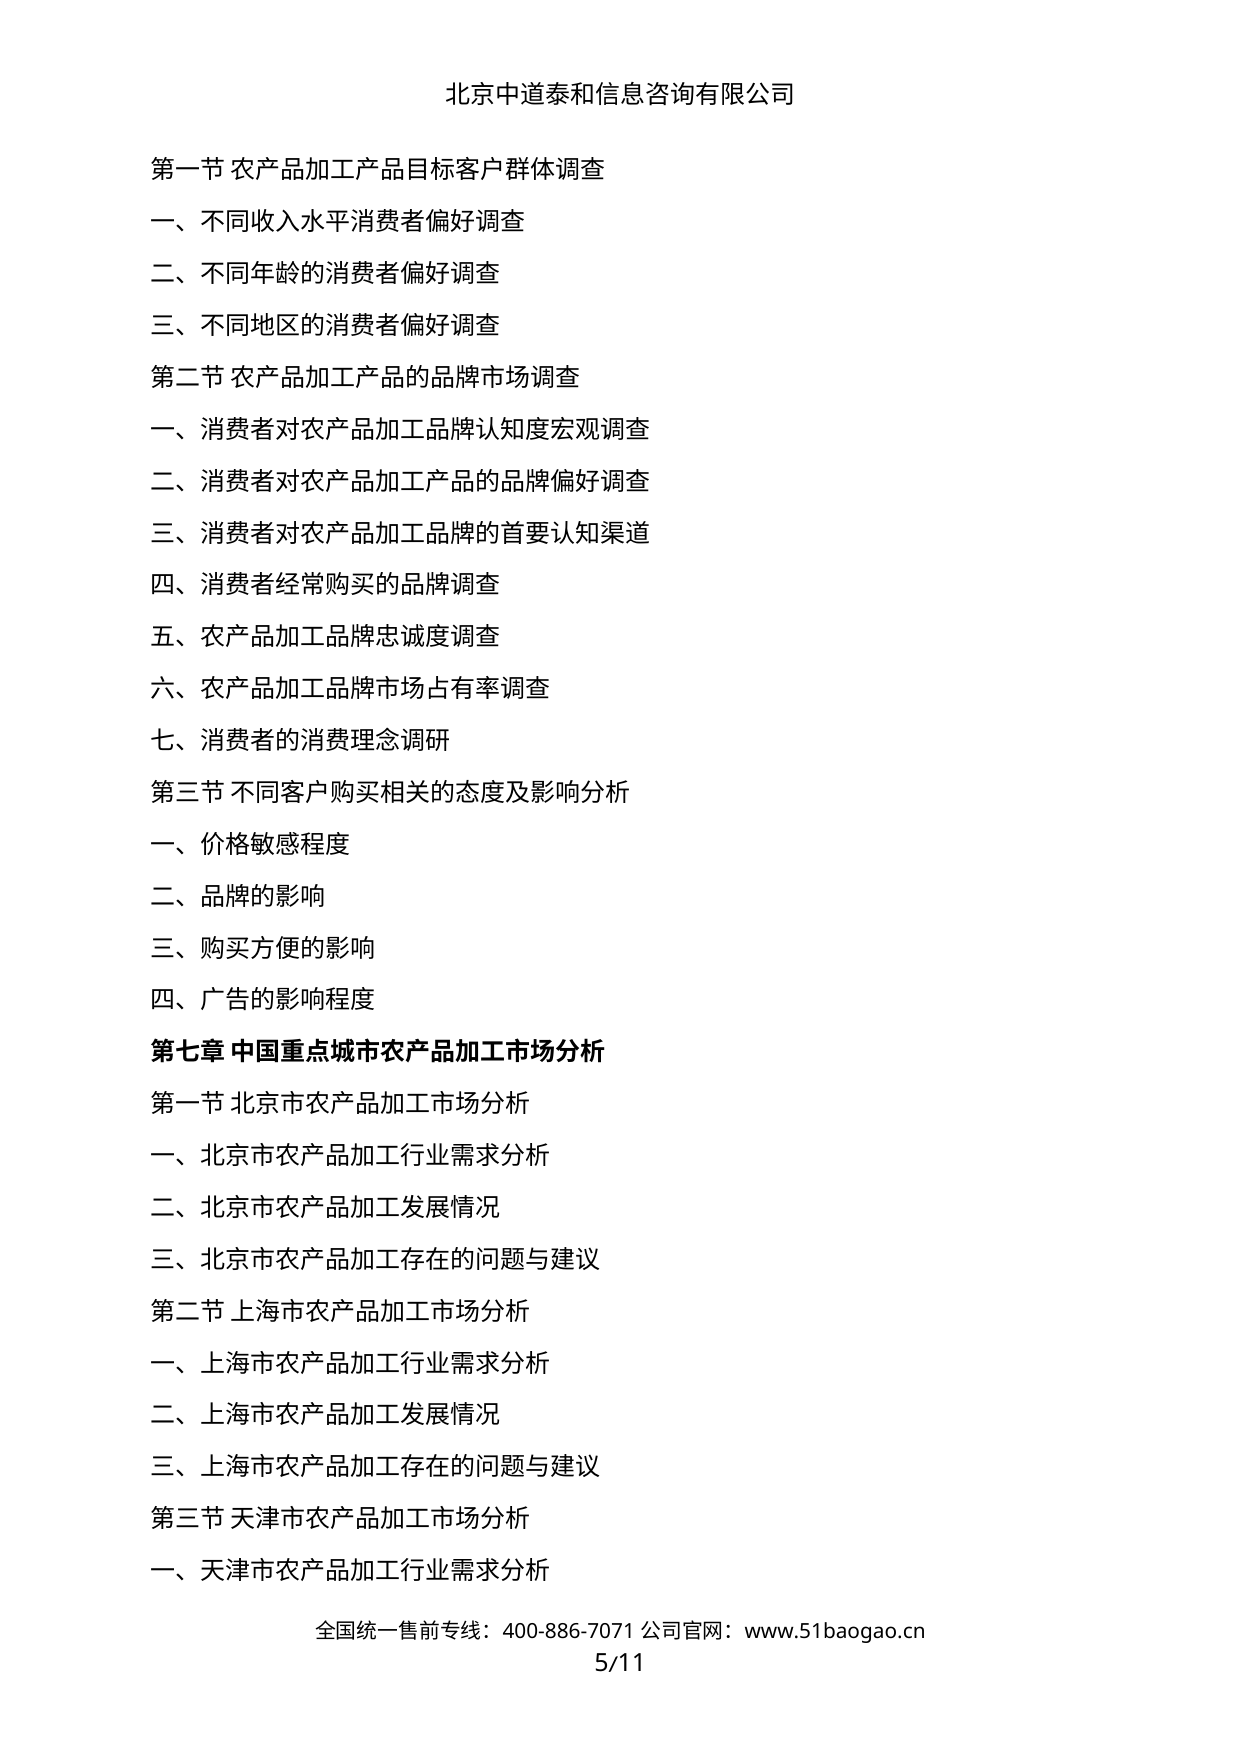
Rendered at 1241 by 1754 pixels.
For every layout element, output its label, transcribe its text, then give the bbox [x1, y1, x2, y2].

text 三、北京市农产品加工存在的问题与建议 [150, 1239, 1090, 1276]
text 二、北京市农产品加工发展情况 [150, 1187, 1090, 1224]
text 第一节 农产品加工产品目标客户群体调查 [150, 150, 1090, 186]
text 二、不同年龄的消费者偏好调查 [150, 254, 1090, 290]
text 一、北京市农产品加工行业需求分析 [150, 1136, 1090, 1172]
text 第七章 中国重点城市农产品加工市场分析 [150, 1032, 1090, 1068]
text 一、天津市农产品加工行业需求分析 [150, 1551, 1090, 1587]
text 第二节 上海市农产品加工市场分析 [150, 1291, 1090, 1327]
text 一、价格敏感程度 [150, 824, 1090, 861]
text 三、购买方便的影响 [150, 928, 1090, 964]
text 第二节 农产品加工产品的品牌市场调查 [150, 357, 1090, 394]
text 一、上海市农产品加工行业需求分析 [150, 1343, 1090, 1379]
text 四、消费者经常购买的品牌调查 [150, 565, 1090, 601]
text 二、上海市农产品加工发展情况 [150, 1395, 1090, 1431]
text 五、农产品加工品牌忠诚度调查 [150, 617, 1090, 653]
text 六、农产品加工品牌市场占有率调查 [150, 669, 1090, 705]
text 第三节 天津市农产品加工市场分析 [150, 1499, 1090, 1535]
text 四、广告的影响程度 [150, 980, 1090, 1016]
text 七、消费者的消费理念调研 [150, 721, 1090, 757]
text 一、消费者对农产品加工品牌认知度宏观调查 [150, 409, 1090, 446]
text 三、上海市农产品加工存在的问题与建议 [150, 1447, 1090, 1483]
text 第三节 不同客户购买相关的态度及影响分析 [150, 772, 1090, 809]
text 二、品牌的影响 [150, 876, 1090, 912]
text 第一节 北京市农产品加工市场分析 [150, 1084, 1090, 1120]
text 二、消费者对农产品加工产品的品牌偏好调查 [150, 461, 1090, 497]
text 一、不同收入水平消费者偏好调查 [150, 202, 1090, 238]
text 三、消费者对农产品加工品牌的首要认知渠道 [150, 513, 1090, 549]
text 三、不同地区的消费者偏好调查 [150, 306, 1090, 342]
